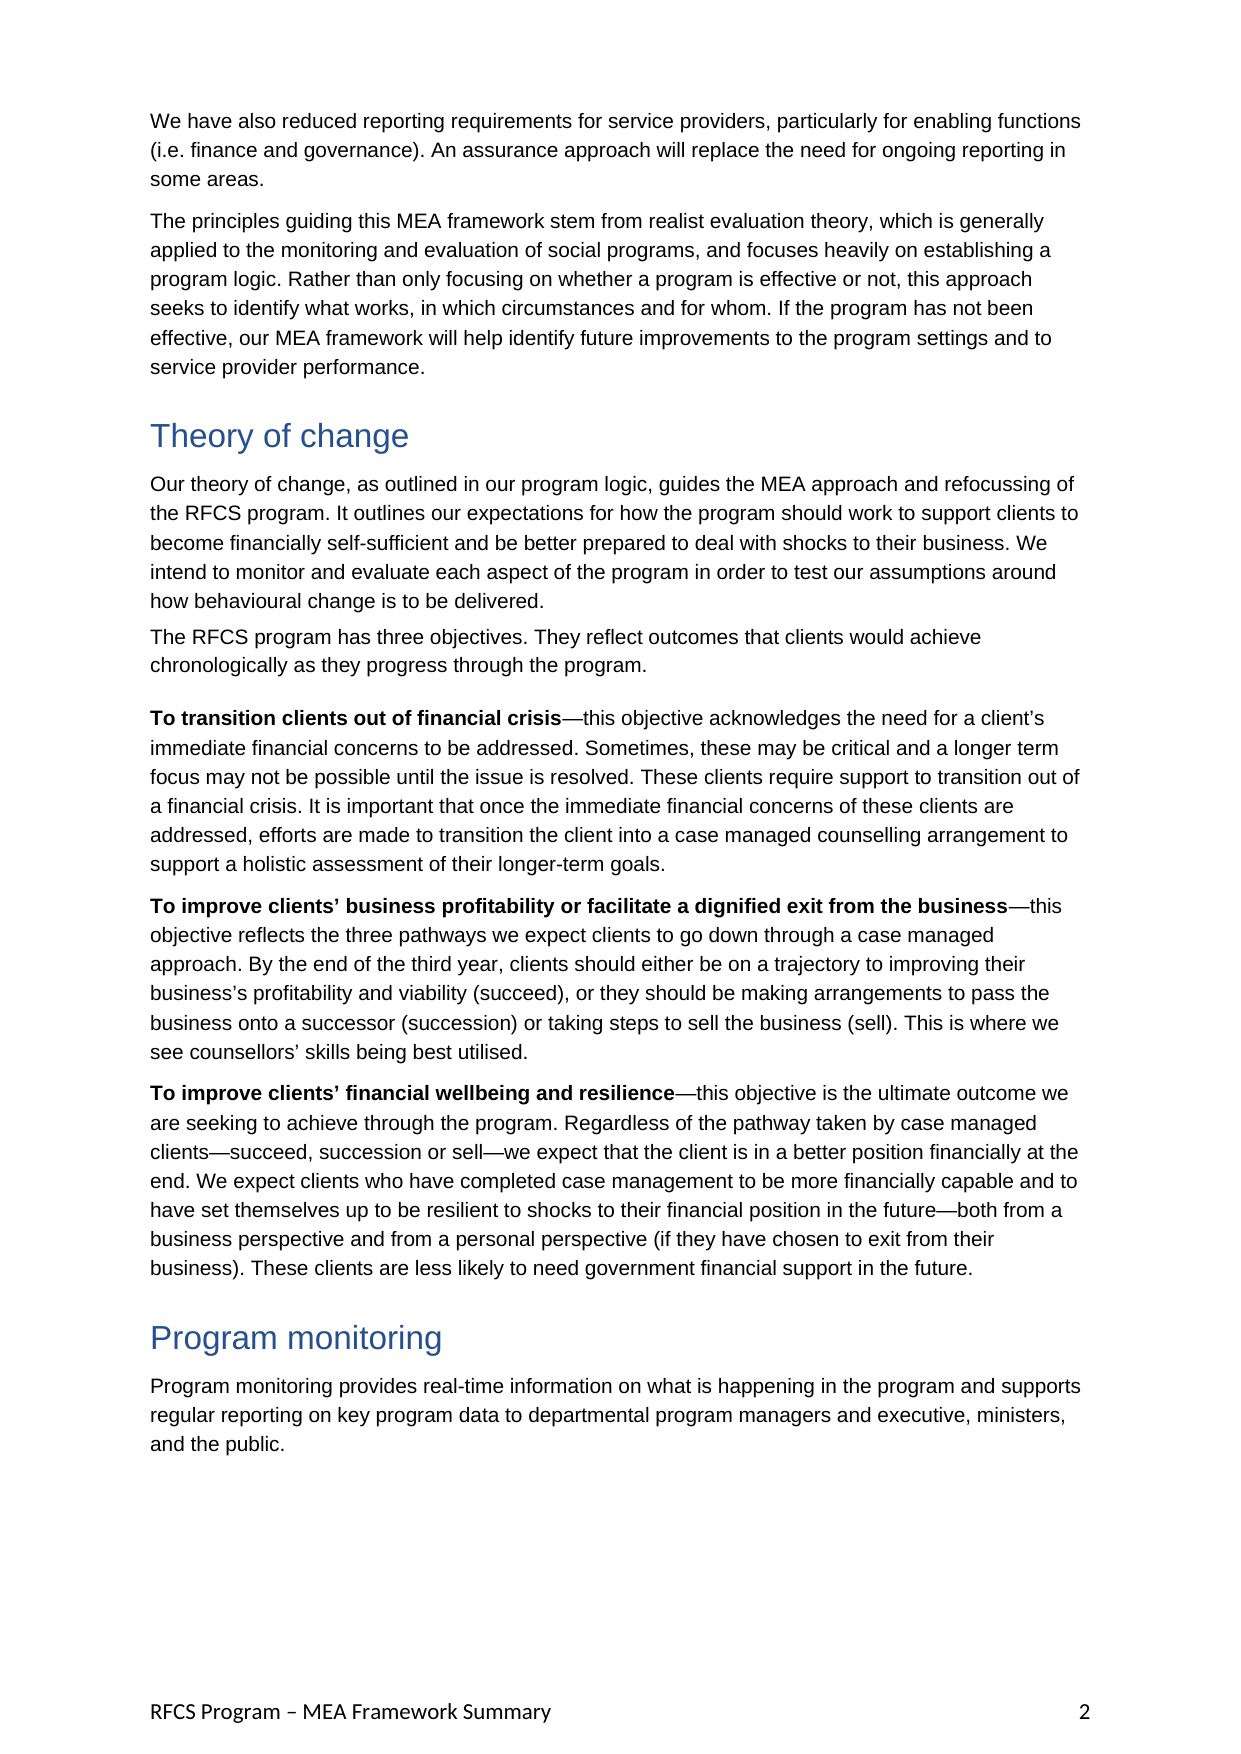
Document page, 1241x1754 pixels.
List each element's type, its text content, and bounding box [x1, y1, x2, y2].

text To transition clients out of financial crisis—this objective acknowledges the need for a client’s immediate financial concerns to be addressed. Sometimes, these may be critical and a longer term focus may not be possible until the issue is resolved. These clients require support to transition out of a financial crisis. It is important that once the immediate financial concerns of these clients are addressed, efforts are made to transition the client into a case managed counselling arrangement to support a holistic assessment of their longer-term goals. [150, 701, 1090, 876]
text Our theory of change, as outlined in our program logic, guides the MEA approach and refocussing of the RFCS program. It outlines our expectations for how the program should work to support clients to become financially self-sufficient and be better prepared to deal with shocks to their business. We intend to monitor and evaluate each aspect of the program in order to test our assumptions around how behavioural change is to be delivered. [150, 467, 1090, 613]
text The RFCS program has three objectives. They reflect outcomes that clients would achieve chronologically as they progress through the program. [150, 625, 1090, 677]
text We have also reduced reporting requirements for service providers, particularly for enabling functions (i.e. finance and governance). An assurance approach will replace the need for ongoing reporting in some areas. [150, 103, 1090, 191]
text Program monitoring provides real-time information on what is happening in the program and supports regular reporting on key program data to departmental program managers and executive, ministers, and the public. [150, 1369, 1090, 1456]
subtitle Program monitoring [150, 1318, 1090, 1356]
text To improve clients’ financial wellbeing and resilience—this objective is the ultimate outcome we are seeking to achieve through the program. Regardless of the pathway taken by case managed clients—succeed, succession or sell—we expect that the client is in a better position financially at the end. We expect clients who have completed case management to be more financially capable and to have set themselves up to be resilient to shocks to their financial position in the future—both from a business perspective and from a personal perspective (if they have chosen to exit from their business). These clients are less likely to need government financial support in the future. [150, 1076, 1090, 1280]
text To improve clients’ business profitability or facilitate a dignified exit from the business—this objective reflects the three pathways we expect clients to go down through a case managed approach. By the end of the third year, clients should either be on a trajectory to improving their business’s profitability and viability (succeed), or they should be making arrangements to pass the business onto a successor (succession) or taking steps to sell the business (sell). This is where we see counsellors’ skills being best utilised. [150, 888, 1090, 1063]
text The principles guiding this MEA framework stem from realist evaluation theory, which is generally applied to the monitoring and evaluation of social programs, and focuses heavily on establishing a program logic. Rather than only focusing on whether a program is effective or not, this approach seeks to identify what works, in which circumstances and for whom. If the program has not been effective, our MEA framework will help identify future improvements to the program settings and to service provider performance. [150, 203, 1090, 378]
subtitle Theory of change [150, 416, 1090, 454]
